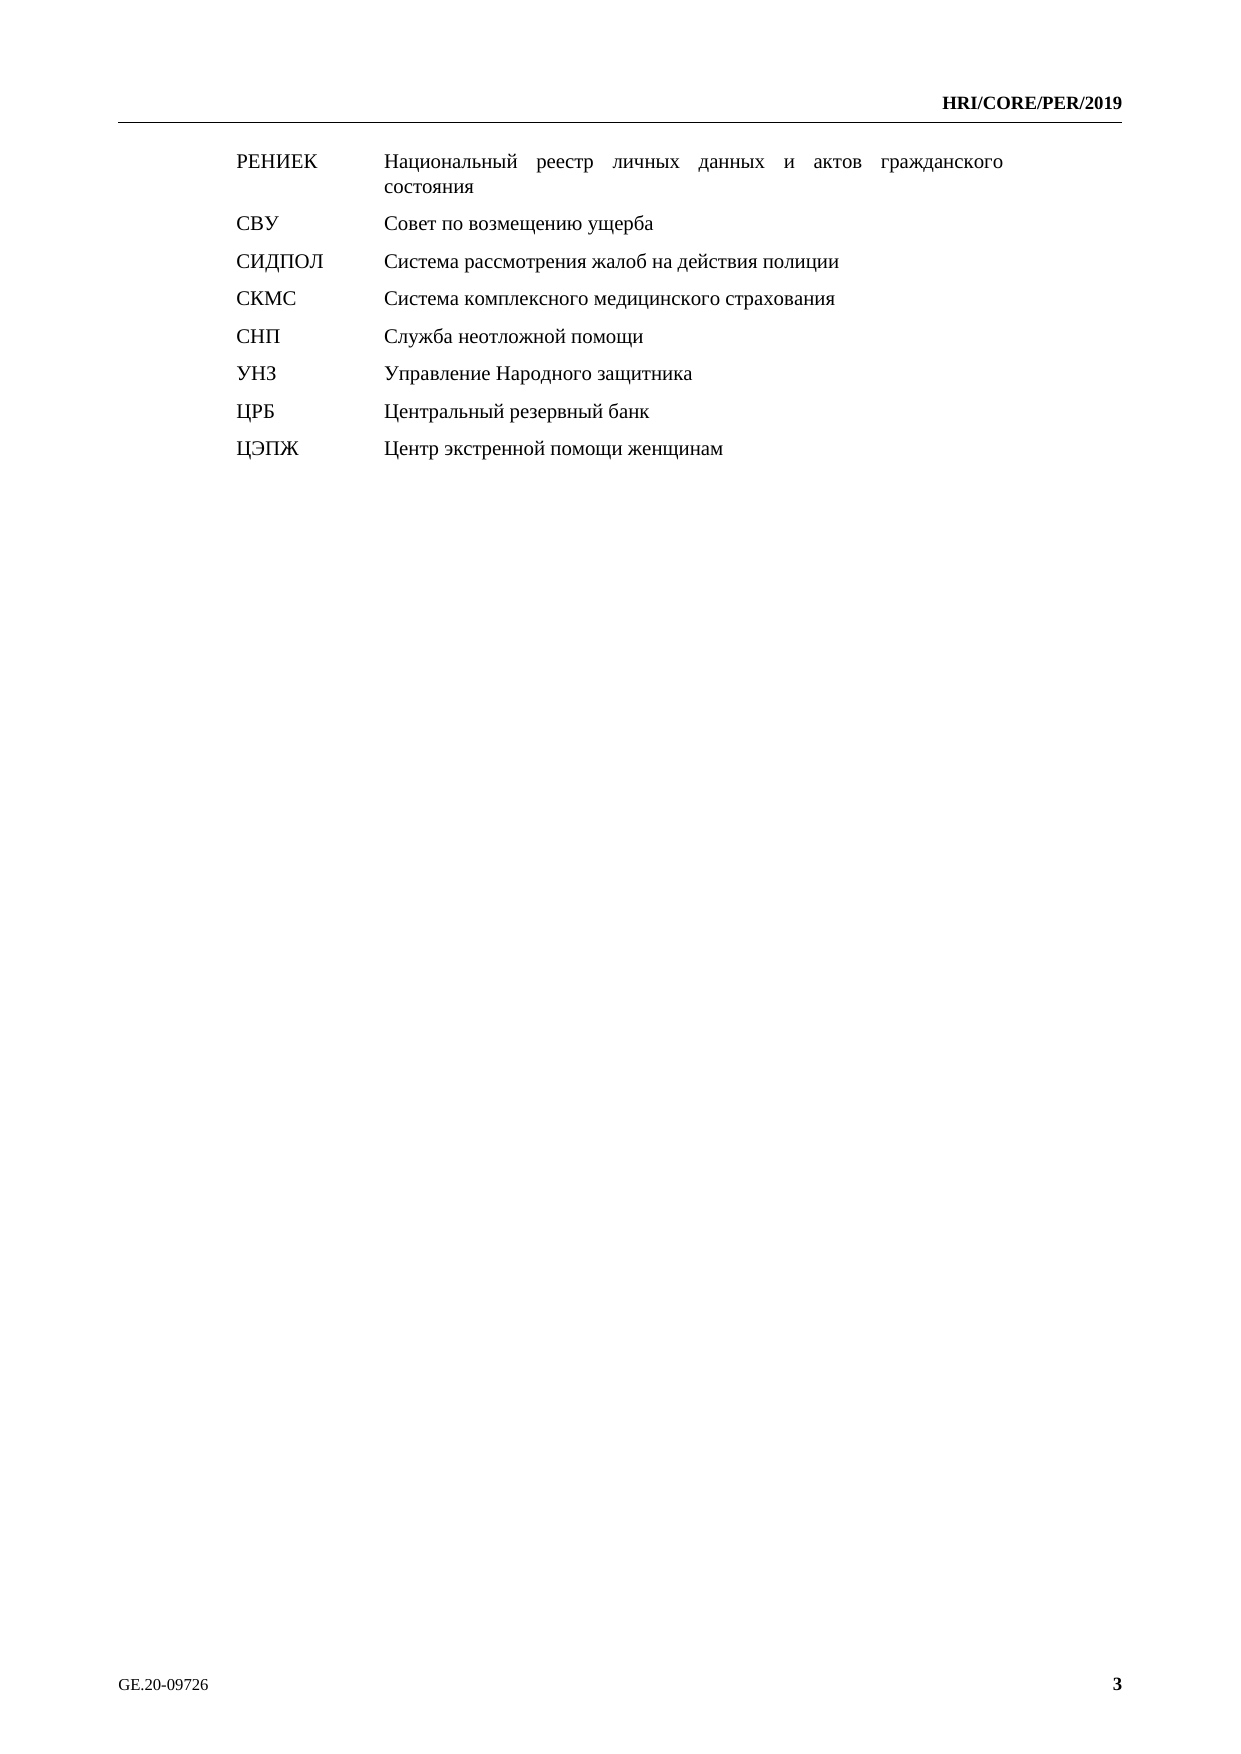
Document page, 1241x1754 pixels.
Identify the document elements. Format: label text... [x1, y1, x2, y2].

text УНЗ Управление Народного защитника [236, 360, 1004, 385]
text ЦРБ Центральный резервный банк [236, 398, 1004, 423]
text СВУ Совет по возмещению ущерба [236, 210, 1004, 235]
text ЦЭПЖ Центр экстренной помощи женщинам [236, 435, 1004, 460]
text СНП Служба неотложной помощи [236, 323, 1004, 348]
text СКМС Система комплексного медицинского страхования [236, 285, 1004, 310]
text СИДПОЛ Система рассмотрения жалоб на действия полиции [236, 248, 1004, 273]
text РЕНИЕК Национальный реестр личных данных и актов гражданского состояния [236, 148, 1004, 198]
